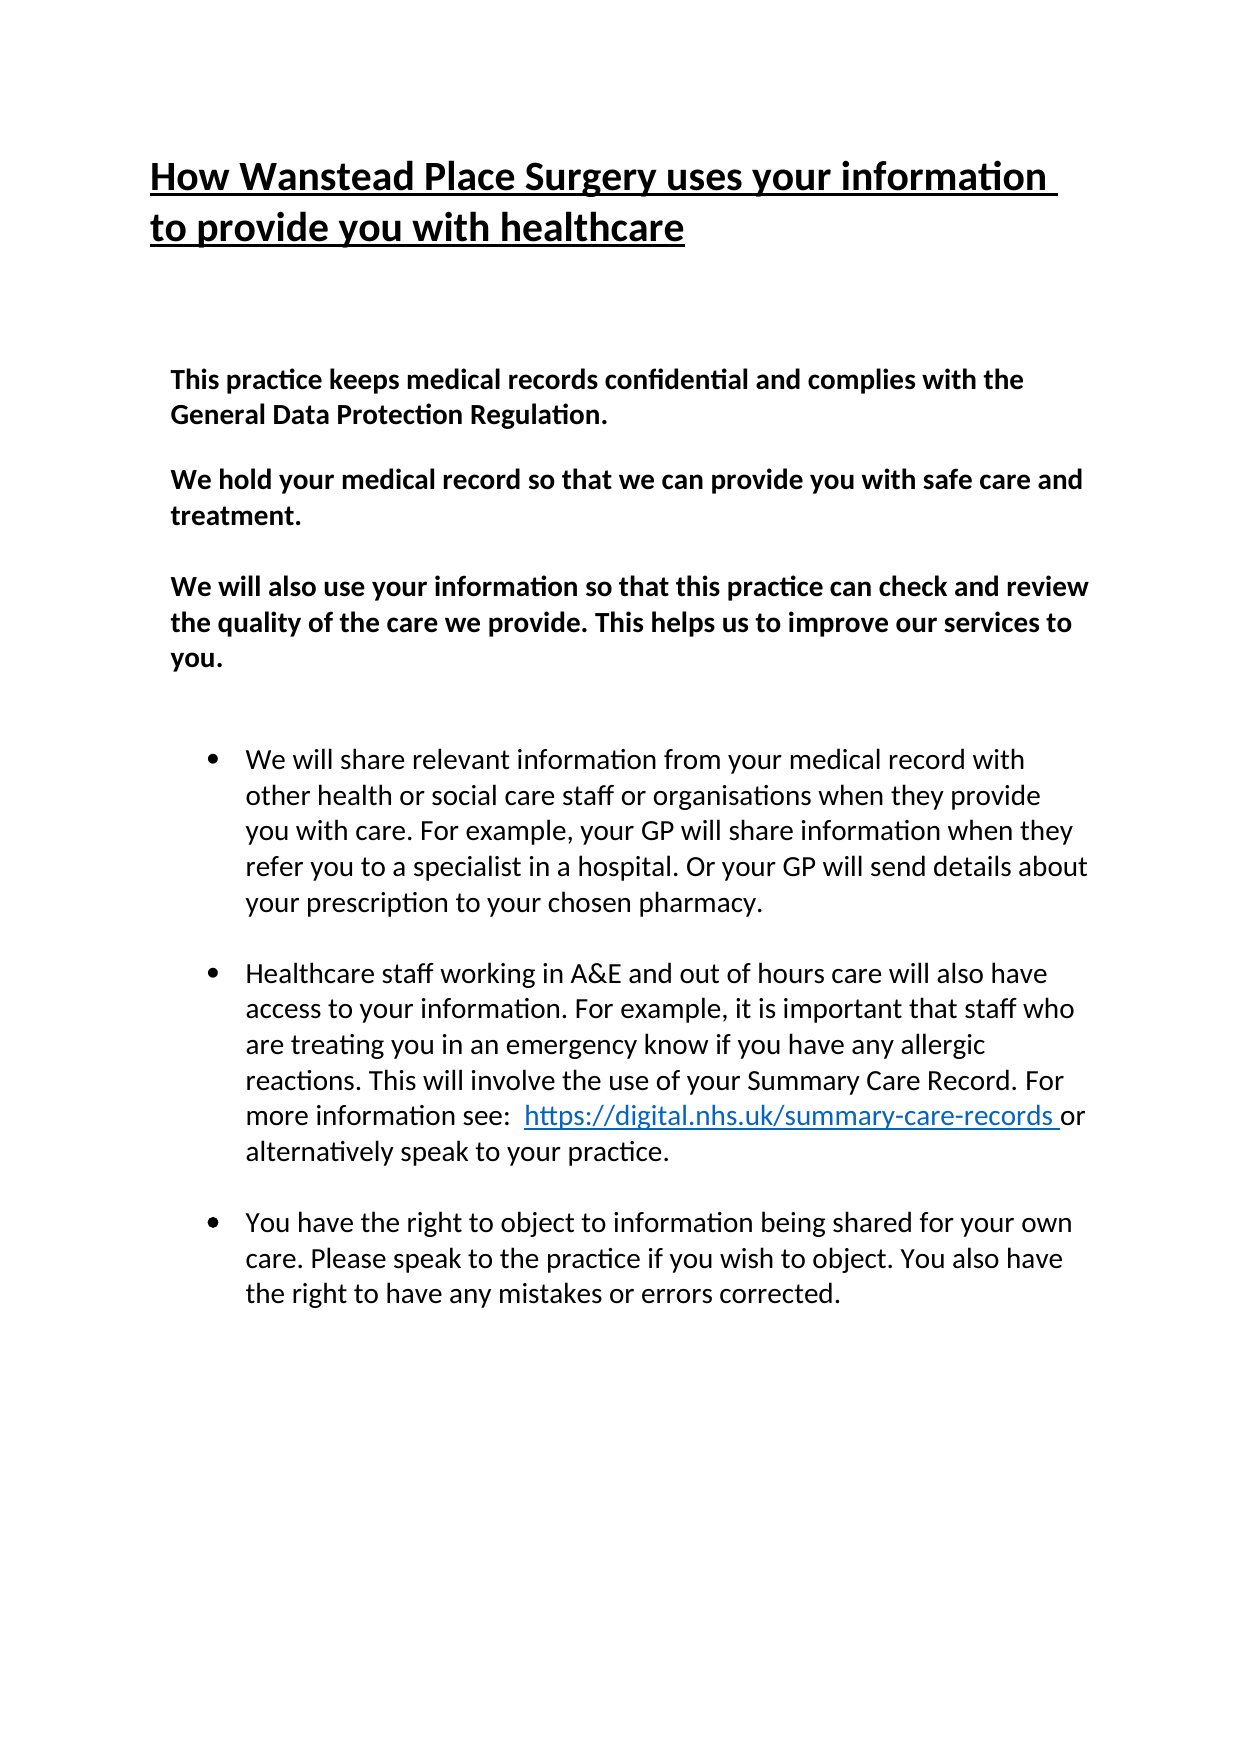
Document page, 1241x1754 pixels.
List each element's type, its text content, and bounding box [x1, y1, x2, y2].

text We will also use your information so that this practice can check and review the quality of the care we provide. This helps us to improve our services to you. [170, 568, 1090, 675]
list We will share relevant information from your medical record with other health or social care staff or organisations when they provide you with care. For example, your GP will share information when they refer you to a specialist in a hospital. Or your GP will send details about your prescription to your chosen pharmacy. [208, 741, 1090, 919]
text This practice keeps medical records confidential and complies with the General Data Protection Regulation. [170, 361, 1090, 432]
list Healthcare staff working in A&E and out of hours care will also have access to your information. For example, it is important that staff who are treating you in an emergency know if you have any allergic reactions. This will involve the use of your Summary Care Record. For more information see: https://digital.nhs.uk/summary-care-records or alternatively speak to your practice. [208, 955, 1090, 1169]
text We hold your medical record so that we can provide you with safe care and treatment. [170, 461, 1090, 532]
list You have the right to object to information being shared for your own care. Please speak to the practice if you wish to object. You also have the right to have any mistakes or errors corrected. [208, 1204, 1090, 1311]
text How Wanstead Place Surgery uses your information to provide you with healthcare [150, 150, 1090, 252]
